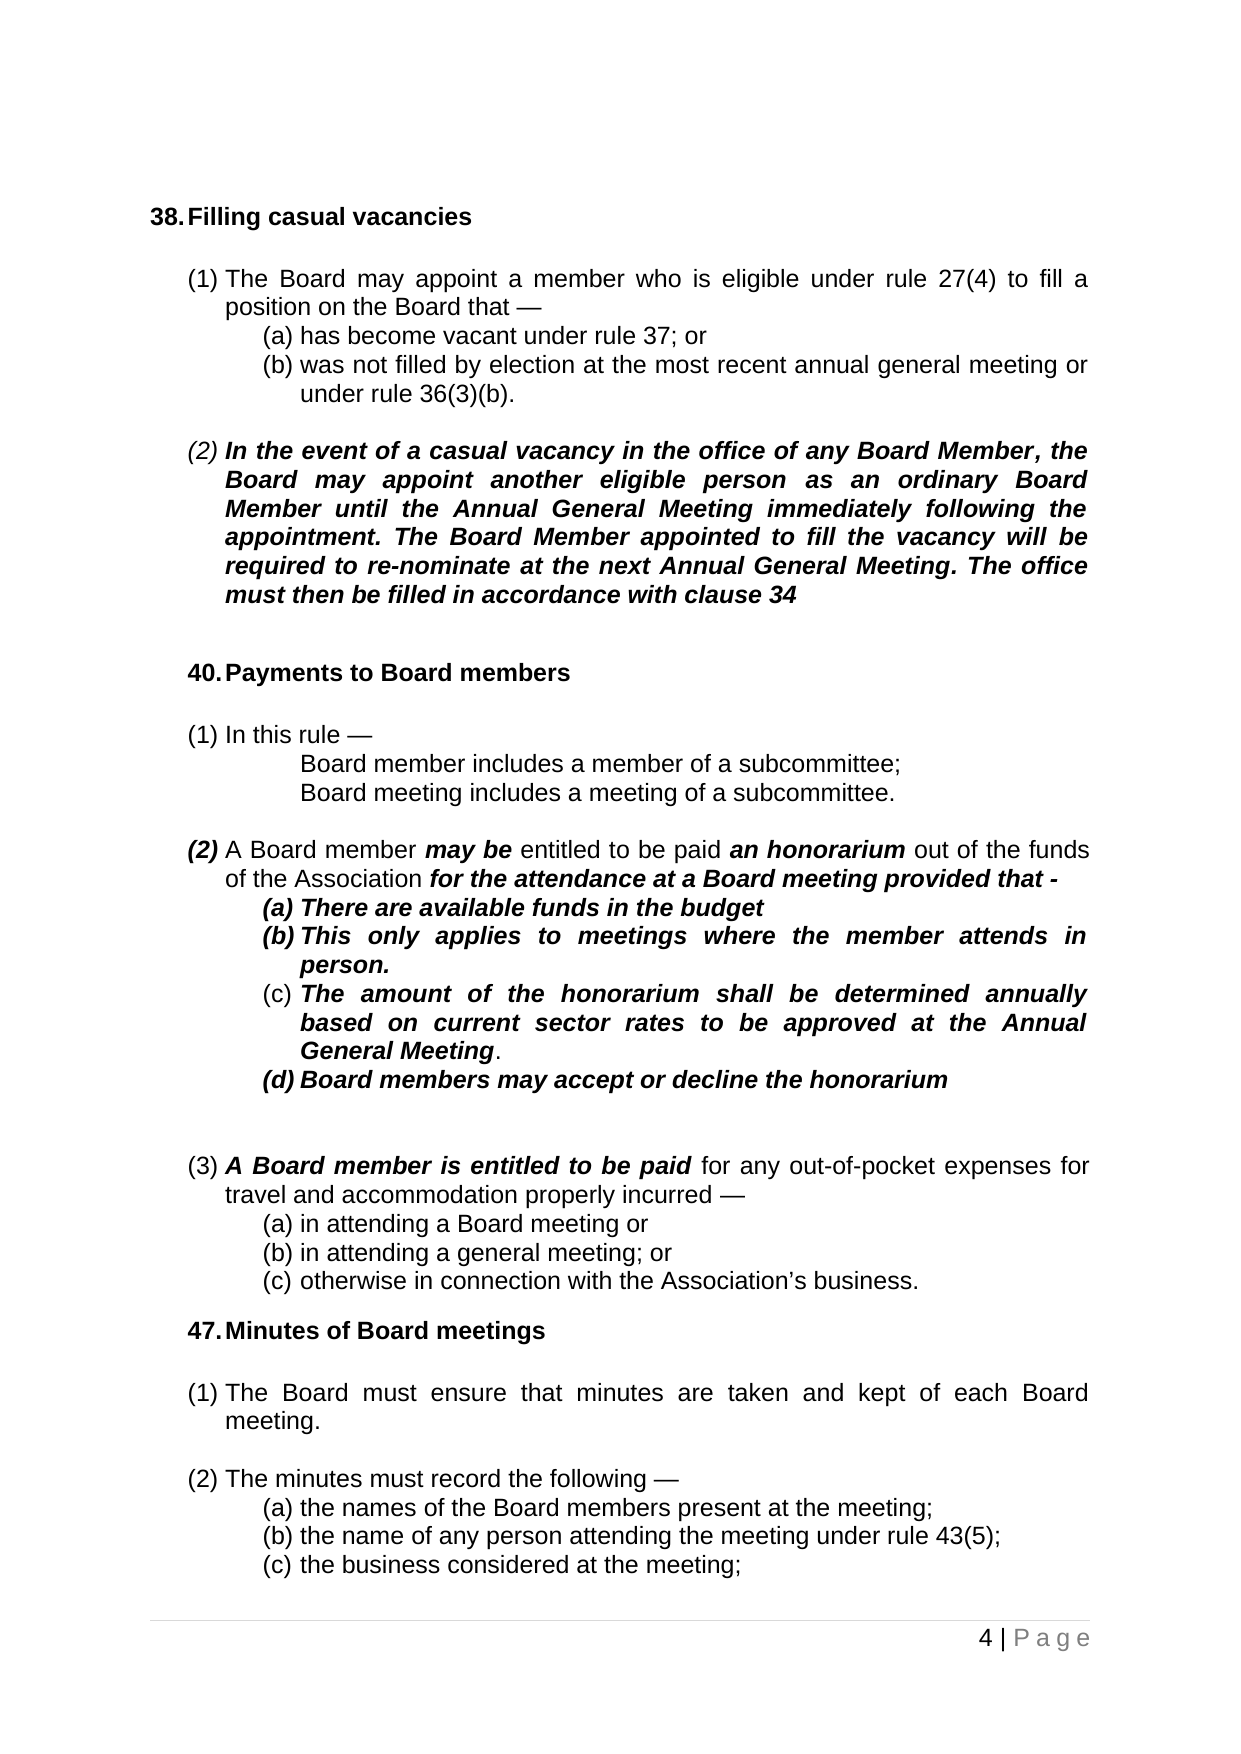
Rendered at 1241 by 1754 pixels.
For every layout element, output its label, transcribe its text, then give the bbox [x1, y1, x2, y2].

list A Board member may be entitled to be paid an honorarium out of the funds of the Association for the attendance at a Board meeting provided that - [187, 835, 1090, 892]
list the name of any person attending the meeting under rule 43(5); [262, 1521, 1090, 1550]
subtitle Minutes of Board meetings [187, 1316, 1090, 1344]
list The Board may appoint a member who is eligible under rule 27(4) to fill a position on the Board that — [187, 264, 1090, 321]
list A Board member is entitled to be paid for any out-of-pocket expenses for travel and accommodation properly incurred — [187, 1151, 1090, 1209]
subtitle Payments to Board members [187, 658, 1090, 687]
list In the event of a casual vacancy in the office of any Board Member, the Board may appoint another eligible person as an ordinary Board Member until the Annual General Meeting immediately following the appointment. The Board Member appointed to fill the vacancy will be required to re-nominate at the next Annual General Meeting. The office must then be filled in accordance with clause 34 [187, 436, 1090, 609]
list There are available funds in the budget [262, 892, 1090, 921]
list In this rule — [187, 720, 1090, 749]
list Board members may accept or decline the honorarium [262, 1065, 1090, 1094]
list The Board must ensure that minutes are taken and kept of each Board meeting. [187, 1378, 1090, 1435]
list has become vacant under rule 37; or [262, 321, 1090, 350]
list in attending a general meeting; or [262, 1237, 1090, 1266]
list the names of the Board members present at the meeting; [262, 1493, 1090, 1521]
list This only applies to meetings where the member attends in person. [262, 921, 1090, 979]
list otherwise in connection with the Association’s business. [262, 1266, 1090, 1295]
subtitle Filling casual vacancies [150, 202, 1090, 231]
list was not filled by election at the most recent annual general meeting or under rule 36(3)(b). [262, 350, 1090, 407]
list the business considered at the meeting; [262, 1550, 1090, 1579]
text Board member includes a member of a subcommittee; [300, 749, 1090, 777]
list The amount of the honorarium shall be determined annually based on current sector rates to be approved at the Annual General Meeting. [262, 979, 1090, 1065]
text Board meeting includes a meeting of a subcommittee. [300, 777, 1090, 806]
list The minutes must record the following — [187, 1464, 1090, 1493]
list in attending a Board meeting or [262, 1209, 1090, 1237]
